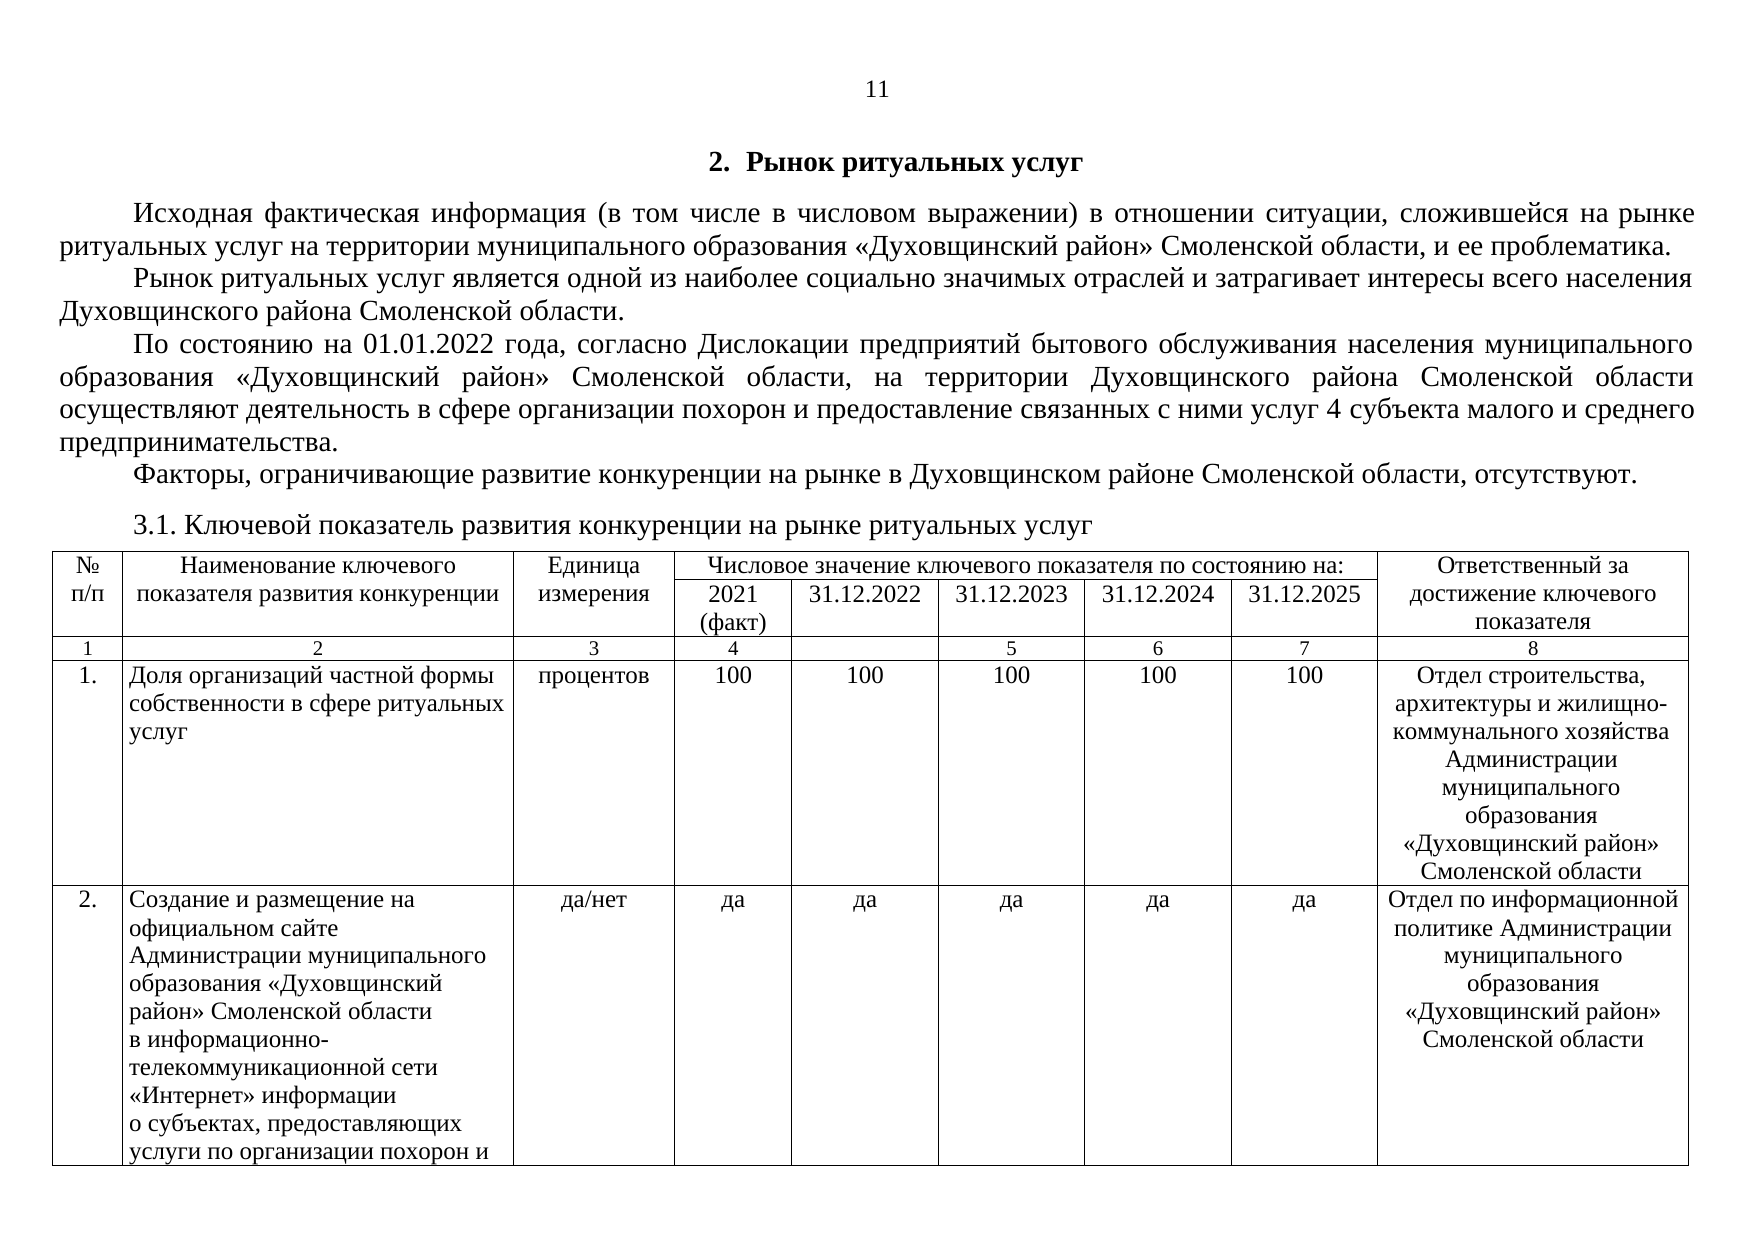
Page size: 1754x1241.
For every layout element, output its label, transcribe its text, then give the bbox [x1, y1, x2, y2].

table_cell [1378, 886, 1688, 1165]
table_header Единица измерения [514, 552, 674, 636]
table_cell 31.12.2025 [1232, 580, 1377, 636]
table_header № п/п [53, 552, 122, 636]
table_cell 2. [53, 886, 122, 1165]
list Рынок ритуальных услуг [97, 146, 1695, 178]
table_header Ответственный за достижение ключевого показателя [1378, 552, 1688, 636]
table_header Числовое значение ключевого показателя по состоянию на: [675, 552, 1377, 579]
table_cell Доля организаций частной формы собственности в сфере ритуальных услуг [123, 661, 513, 885]
table_cell да [1232, 886, 1377, 1165]
table_cell 31.12.2023 [939, 580, 1084, 636]
table_cell да/нет [514, 886, 674, 1165]
table_cell да [939, 886, 1084, 1165]
table_cell 1 [53, 637, 122, 660]
table_cell да [675, 886, 791, 1165]
table_cell да [1085, 886, 1231, 1165]
table_cell 31.12.2022 [792, 580, 938, 636]
table_cell 100 [1085, 661, 1231, 885]
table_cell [123, 886, 513, 1165]
table_cell 100 [1232, 661, 1377, 885]
table_cell [792, 637, 938, 660]
table_cell процентов [514, 661, 674, 885]
table_cell 6 [1085, 637, 1231, 660]
table_cell 3 [514, 637, 674, 660]
table_cell 1. [53, 661, 122, 885]
text По состоянию на 01.01.2022 года, согласно Дислокации предприятий бытового обслуживания населения муниципального образования «Духовщинский район» Смоленской области, на территории Духовщинского района Смоленской области осуществляют деятельность в сфере организации похорон и предоставление связанных с ними услуг 4 субъекта малого и среднего предпринимательства. [59, 327, 1695, 457]
table_cell 8 [1378, 637, 1688, 660]
table_cell 2 [123, 637, 513, 660]
table_cell 5 [939, 637, 1084, 660]
text 3.1. Ключевой показатель развития конкуренции на рынке ритуальных услуг [59, 508, 1695, 541]
table_header Наименование ключевого показателя развития конкуренции [123, 552, 513, 636]
table_cell 7 [1232, 637, 1377, 660]
text Рынок ритуальных услуг является одной из наиболее социально значимых отраслей и затрагивает интересы всего населения Духовщинского района Смоленской области. [59, 262, 1695, 327]
table_cell 2021 (факт) [675, 580, 791, 636]
table_cell 31.12.2024 [1085, 580, 1231, 636]
table_cell да [792, 886, 938, 1165]
text Факторы, ограничивающие развитие конкуренции на рынке в Духовщинском районе Смоленской области, отсутствуют. [59, 457, 1695, 490]
text Исходная фактическая информация (в том числе в числовом выражении) в отношении ситуации, сложившейся на рынке ритуальных услуг на территории муниципального образования «Духовщинский район» Смоленской области, и ее проблематика. [59, 197, 1695, 262]
table_cell 100 [792, 661, 938, 885]
table_cell 4 [675, 637, 791, 660]
table_cell 100 [675, 661, 791, 885]
table_cell 100 [939, 661, 1084, 885]
table_cell Отдел строительства, архитектуры и жилищно-коммунального хозяйства Администрации муниципального образования «Духовщинский район» Смоленской области [1378, 661, 1688, 885]
